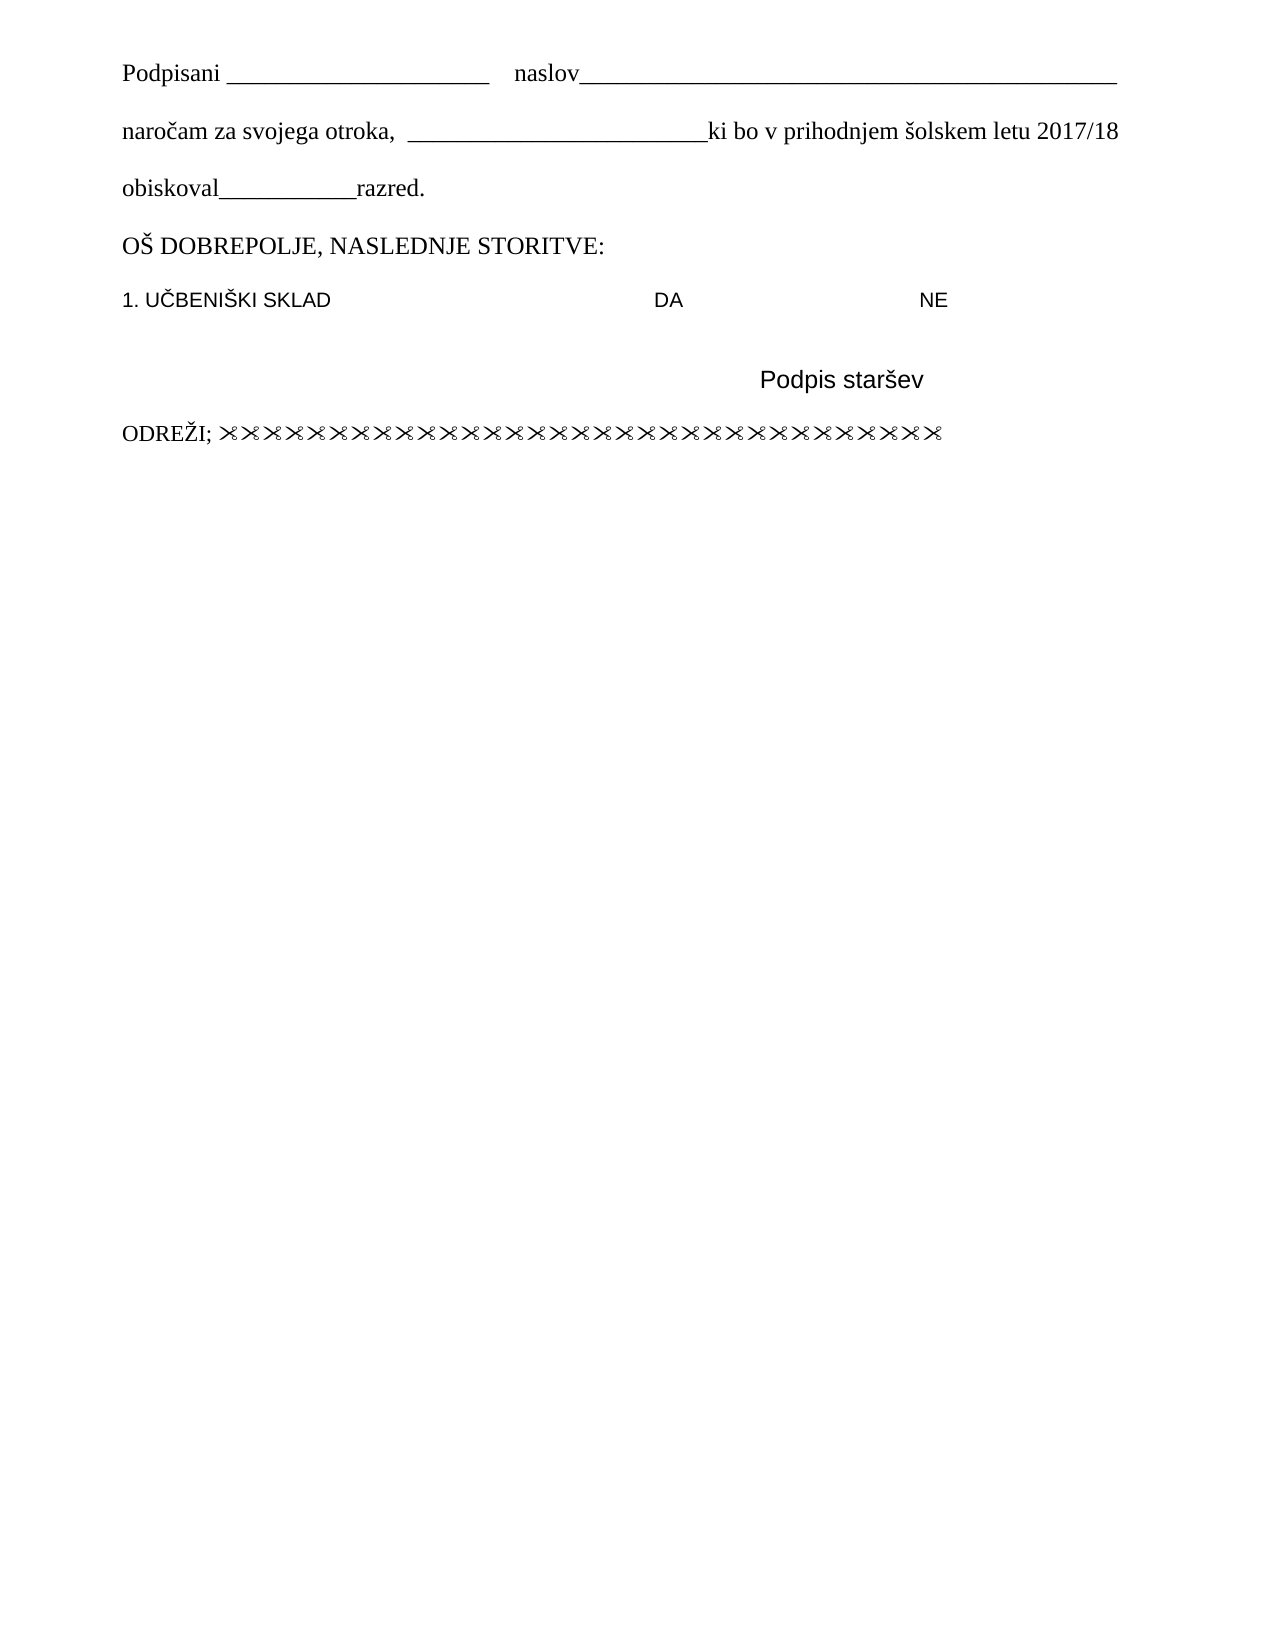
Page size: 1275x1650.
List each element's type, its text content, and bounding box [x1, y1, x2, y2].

text Podpis staršev [122, 365, 1127, 394]
text ODREŽI; [122, 420, 1127, 447]
text OŠ DOBREPOLJE, NASLEDNJE STORITVE: [122, 231, 1127, 259]
text obiskoval___________razred. [122, 173, 1127, 202]
text 1. UČBENIŠKI SKLAD DA NE [122, 288, 1127, 312]
text naročam za svojega otroka, ________________________ki bo v prihodnjem šolskem letu 2017/18 [122, 116, 1127, 144]
text Podpisani _____________________ naslov___________________________________________ [122, 58, 1127, 87]
